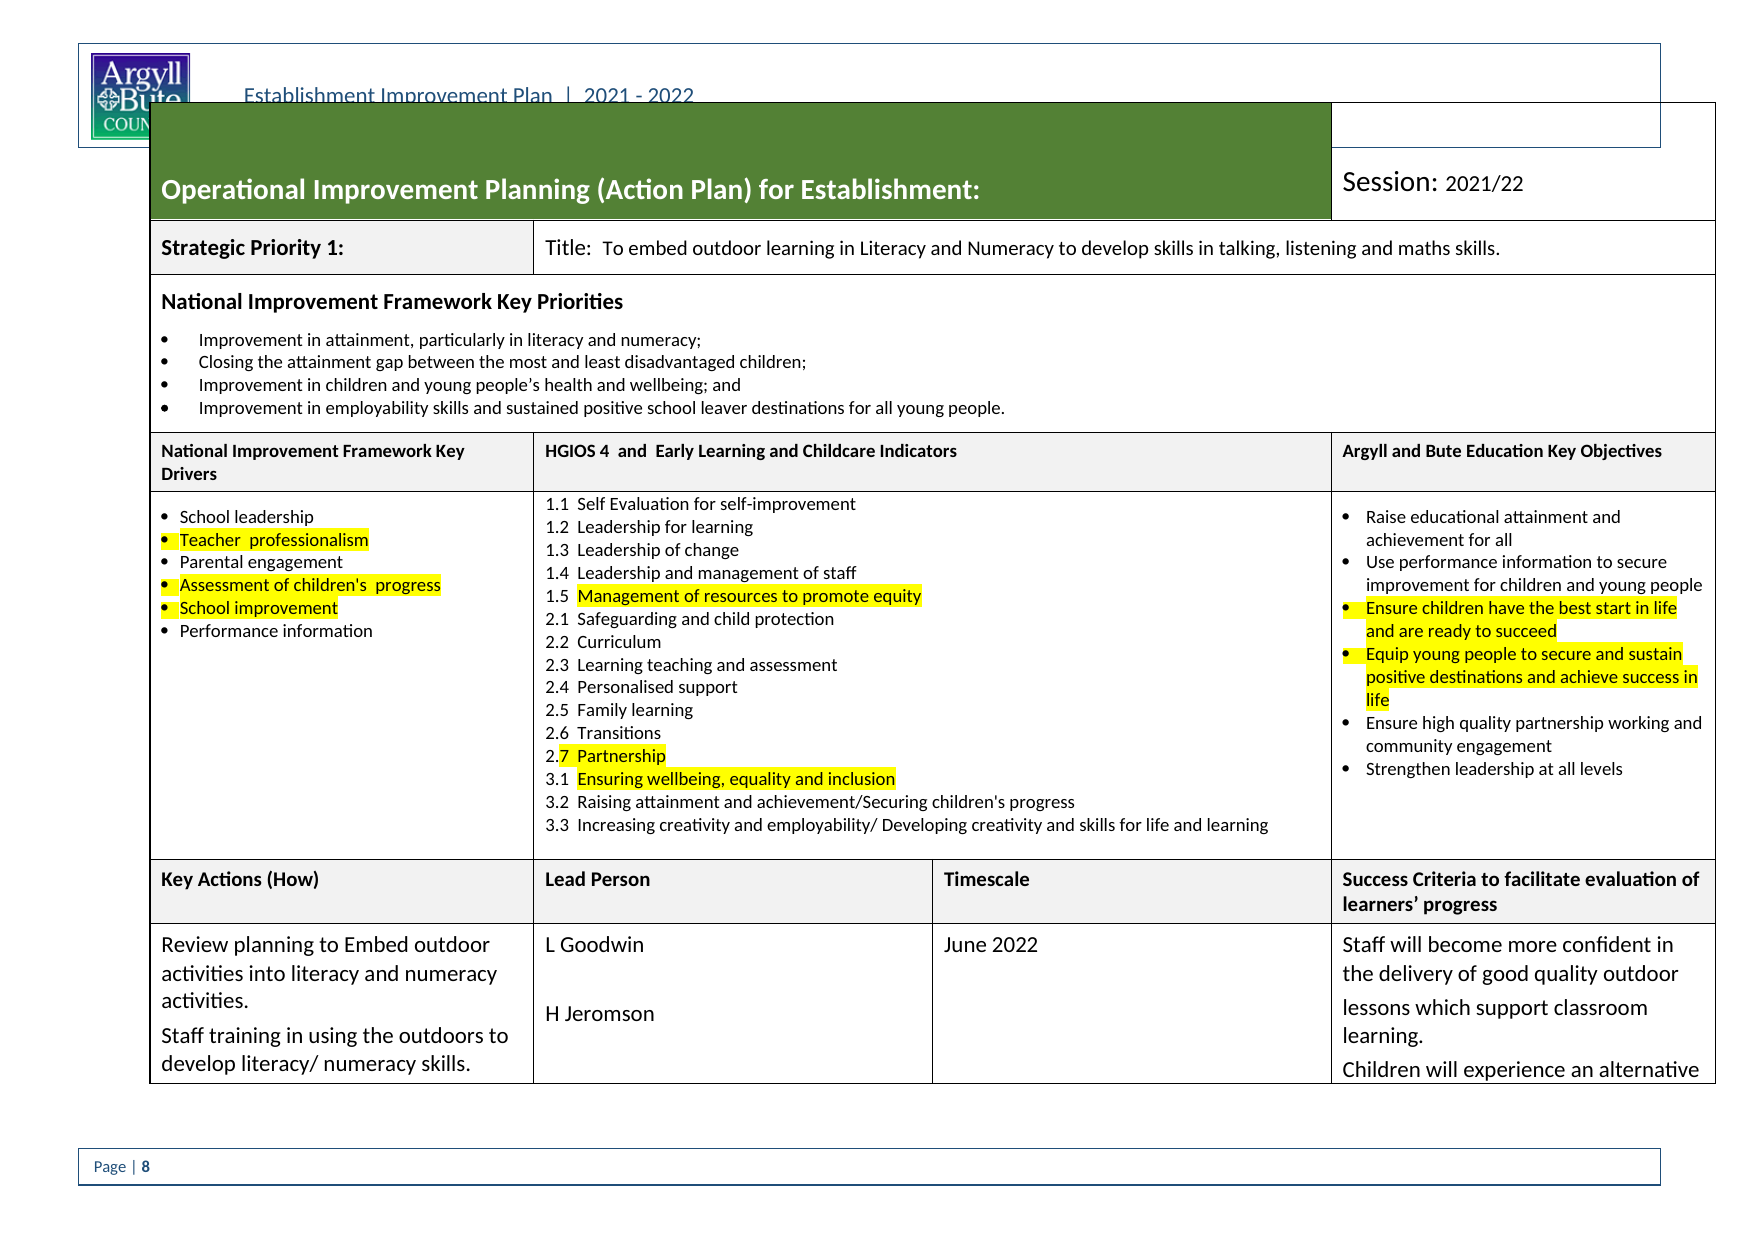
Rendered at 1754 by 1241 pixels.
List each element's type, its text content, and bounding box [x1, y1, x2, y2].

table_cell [534, 924, 932, 1083]
table_cell Success Criteria to facilitate evaluation of learners’ progress [1332, 860, 1715, 923]
table_cell Raise educational attainment and achievement for all Use performance information to secure improvement for children and young people Ensure children have the best start in life and are ready to succeed Equip young people to secure and sustain positive destinations and achieve success in life Ensure high quality partnership working and community engagement Strengthen leadership at all levels [1332, 492, 1715, 859]
table_cell Strategic Priority 1: [151, 221, 533, 274]
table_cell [933, 924, 1331, 1083]
table_cell School leadership Teacher professionalism Parental engagement Assessment of children's progress School improvement Performance information [151, 492, 533, 859]
picture [91, 53, 191, 140]
table_cell 1.1 Self Evaluation for self-improvement 1.2 Leadership for learning 1.3 Leadership of change 1.4 Leadership and management of staff 1.5 Management of resources to promote equity 2.1 Safeguarding and child protection 2.2 Curriculum 2.3 Learning teaching and assessment 2.4 Personalised support 2.5 Family learning 2.6 Transitions 2.7 Partnership 3.1 Ensuring wellbeing, equality and inclusion 3.2 Raising attainment and achievement/Securing children's progress 3.3 Increasing creativity and employability/ Developing creativity and skills for life and learning [534, 492, 1331, 859]
table_cell Timescale [933, 860, 1331, 923]
table_cell National Improvement Framework Key Priorities Improvement in attainment, particularly in literacy and numeracy; Closing the attainment gap between the most and least disadvantaged children; Improvement in children and young people’s health and wellbeing; and Improvement in employability skills and sustained positive school leaver destinations for all young people. [151, 275, 1715, 432]
table_header Session: 2021/22 [1332, 103, 1715, 219]
table_cell HGIOS 4 and Early Learning and Childcare Indicators [534, 433, 1331, 491]
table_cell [151, 924, 533, 1083]
table_header Operational Improvement Planning (Action Plan) for Establishment: [151, 103, 1331, 219]
table_cell Argyll and Bute Education Key Objectives [1332, 433, 1715, 491]
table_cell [1332, 924, 1715, 1083]
table_cell Key Actions (How) [151, 860, 533, 923]
table_cell Title: To embed outdoor learning in Literacy and Numeracy to develop skills in talking, listening and maths skills. [534, 221, 1715, 274]
table_cell Lead Person [534, 860, 932, 923]
table_cell National Improvement Framework Key Drivers [151, 433, 533, 491]
